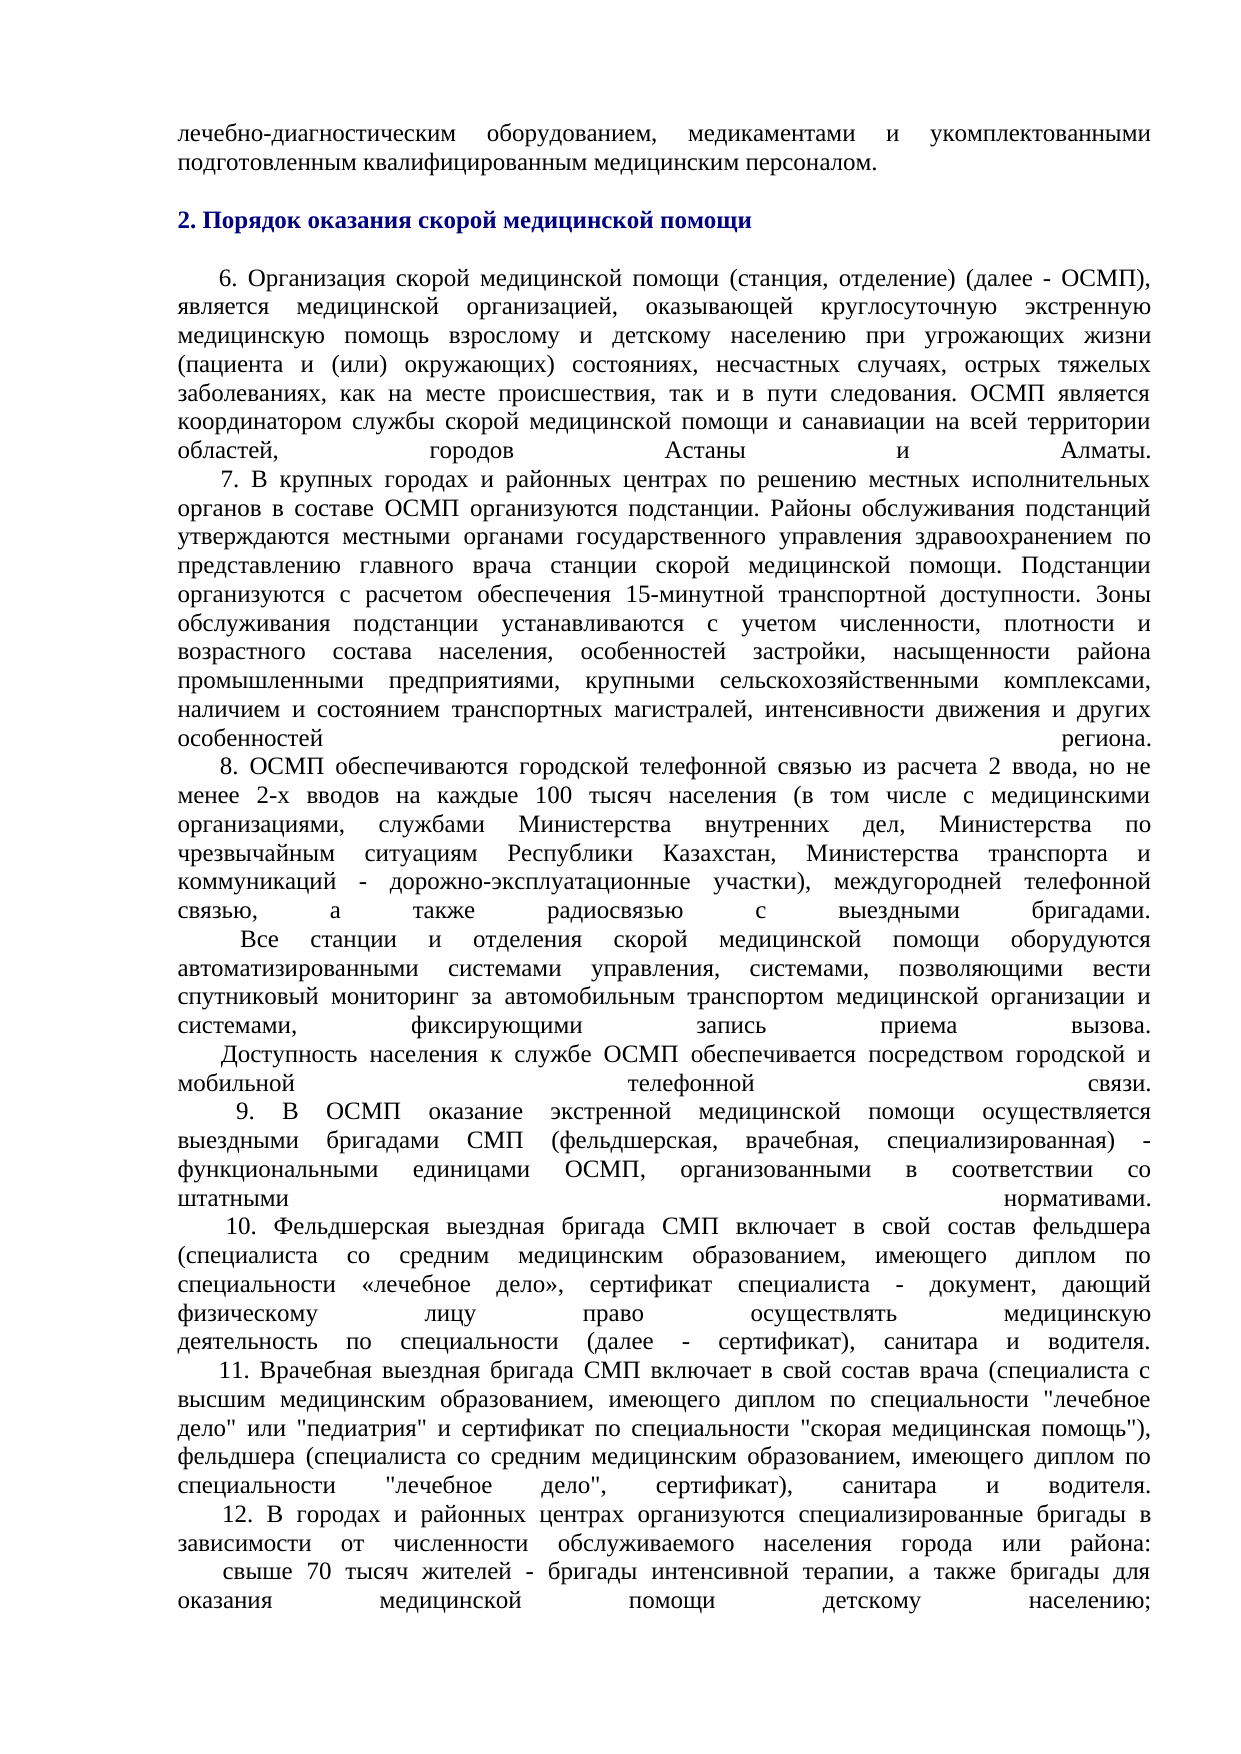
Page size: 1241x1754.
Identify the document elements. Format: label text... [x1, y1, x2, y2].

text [177, 118, 1152, 176]
text 2. Порядок оказания скорой медицинской помощи [177, 205, 1152, 233]
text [177, 263, 1152, 1614]
